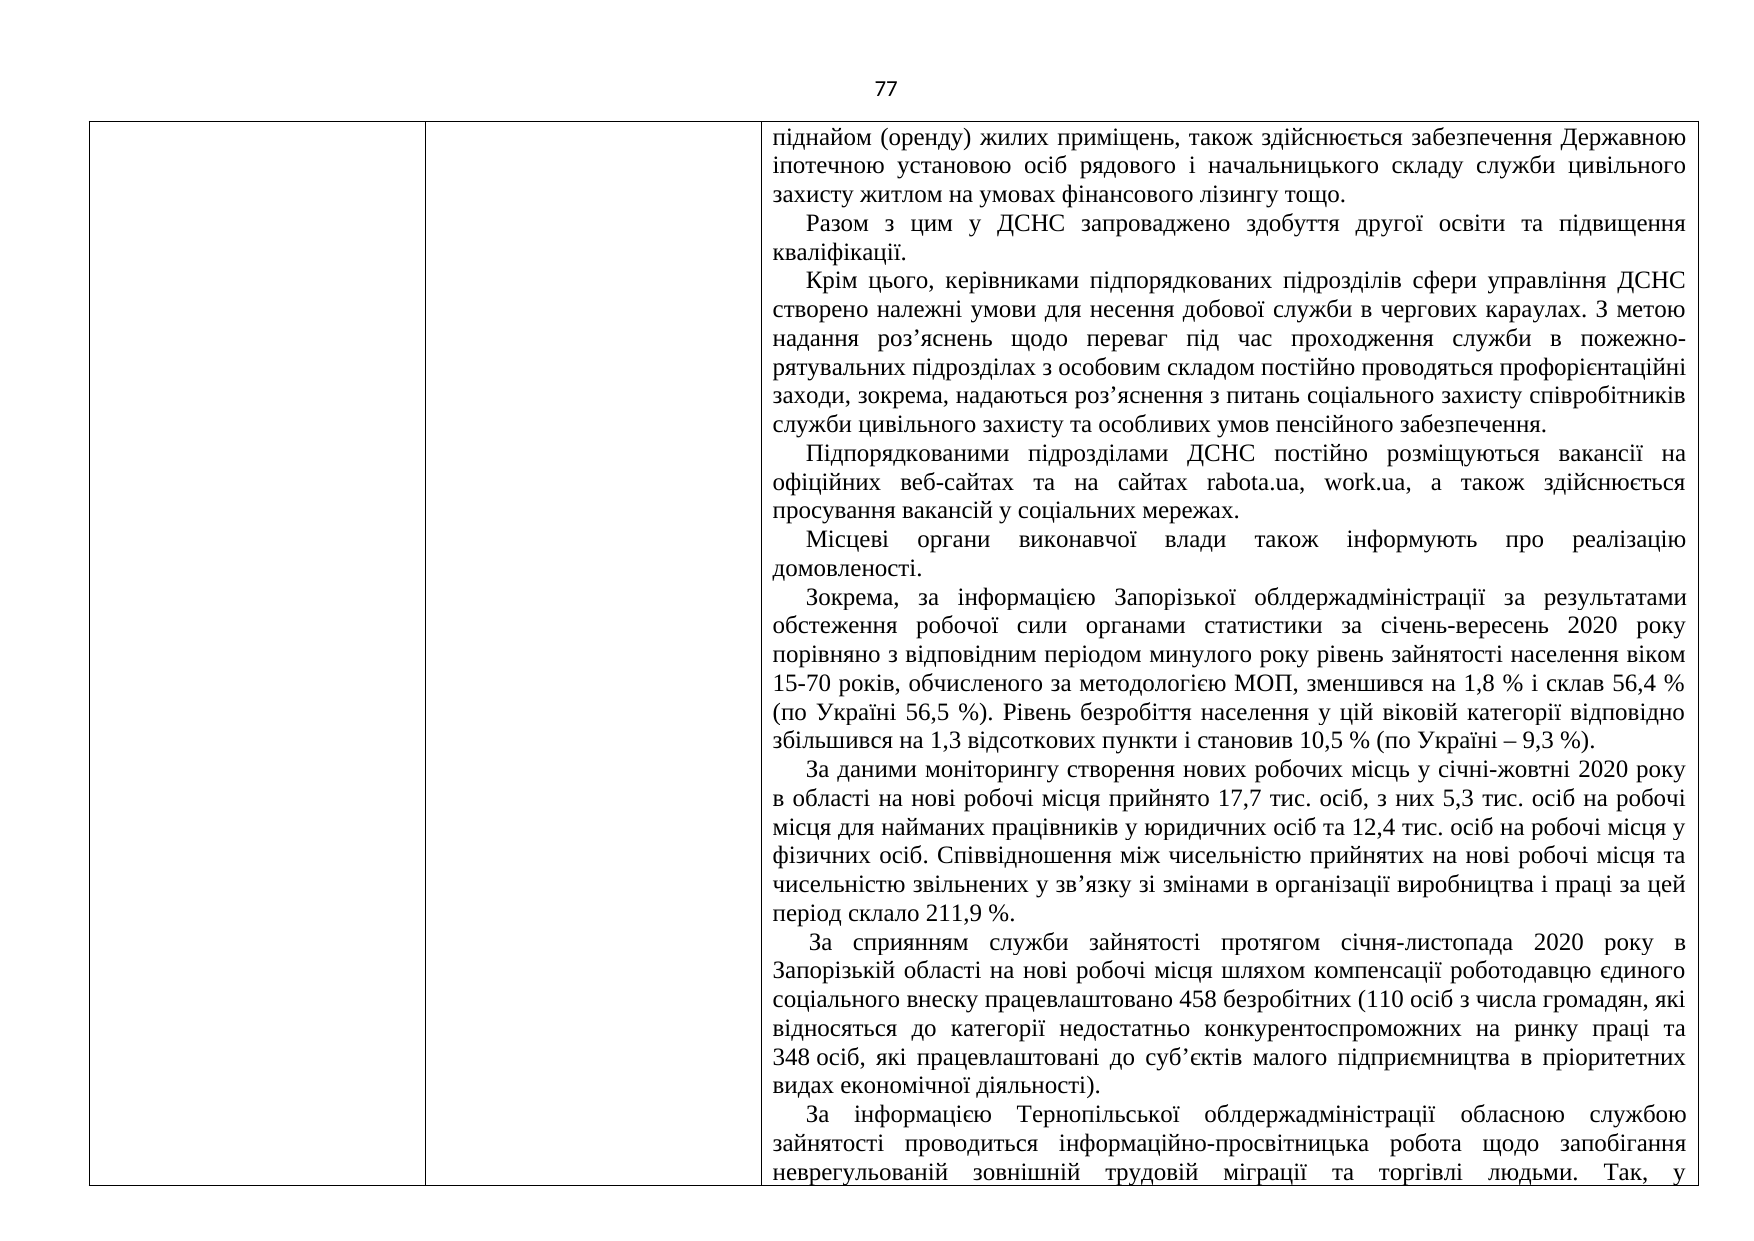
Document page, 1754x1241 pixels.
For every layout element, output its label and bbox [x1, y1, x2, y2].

table_cell [90, 122, 425, 1185]
table_cell [426, 122, 761, 1185]
table_cell [762, 122, 1698, 1185]
